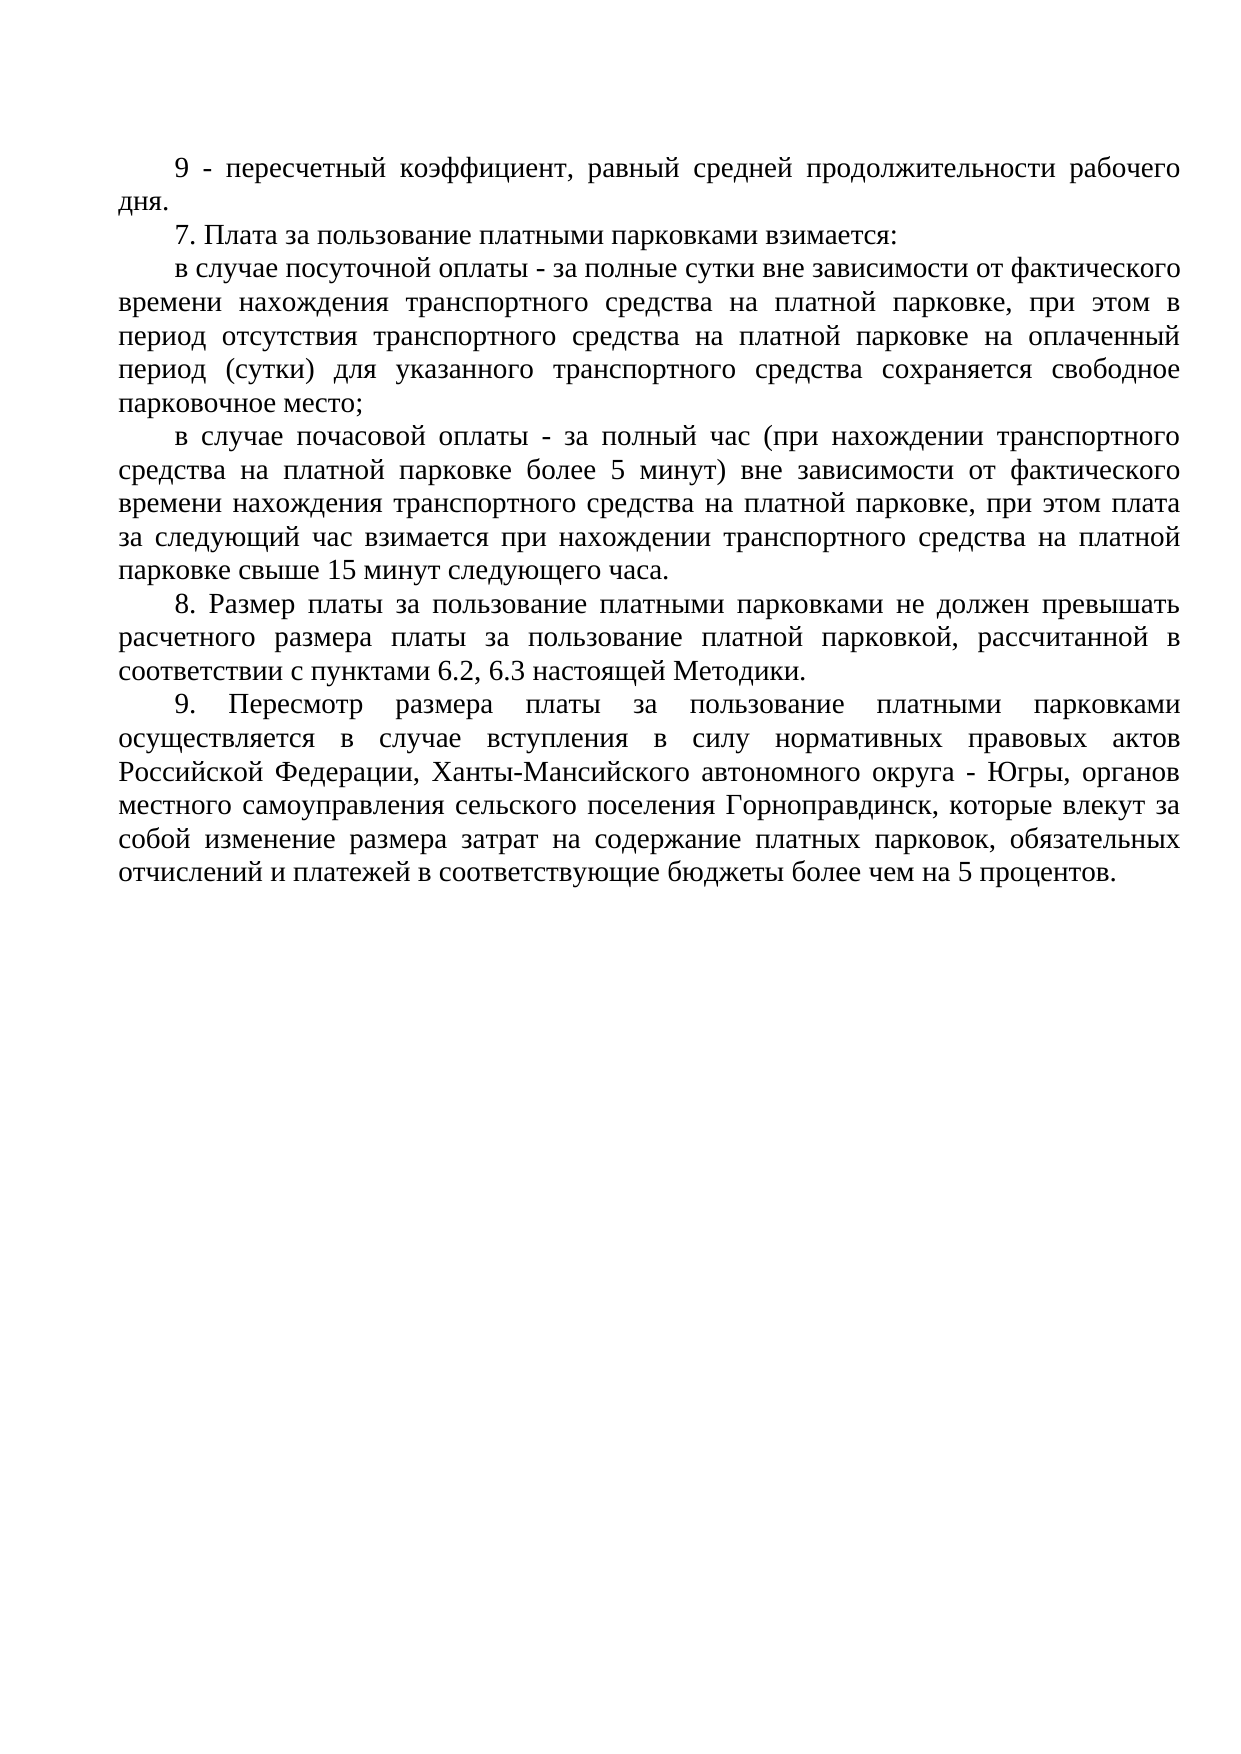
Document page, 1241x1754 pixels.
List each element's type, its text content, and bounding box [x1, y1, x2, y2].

text 9. Пересмотр размера платы за пользование платными парковками осуществляется в случае вступления в силу нормативных правовых актов Российской Федерации, Ханты-Мансийского автономного округа - Югры, органов местного самоуправления сельского поселения Горноправдинск, которые влекут за собой изменение размера затрат на содержание платных парковок, обязательных отчислений и платежей в соответствующие бюджеты более чем на 5 процентов. [118, 687, 1181, 888]
text 8. Размер платы за пользование платными парковками не должен превышать расчетного размера платы за пользование платной парковкой, рассчитанной в соответствии с пунктами 6.2, 6.3 настоящей Методики. [118, 586, 1181, 687]
text 9 - пересчетный коэффициент, равный средней продолжительности рабочего дня. [118, 150, 1181, 217]
text 7. Плата за пользование платными парковками взимается: [118, 217, 1181, 251]
text в случае почасовой оплаты - за полный час (при нахождении транспортного средства на платной парковке более 5 минут) вне зависимости от фактического времени нахождения транспортного средства на платной парковке, при этом плата за следующий час взимается при нахождении транспортного средства на платной парковке свыше 15 минут следующего часа. [118, 418, 1181, 586]
text в случае посуточной оплаты - за полные сутки вне зависимости от фактического времени нахождения транспортного средства на платной парковке, при этом в период отсутствия транспортного средства на платной парковке на оплаченный период (сутки) для указанного транспортного средства сохраняется свободное парковочное место; [118, 251, 1181, 418]
